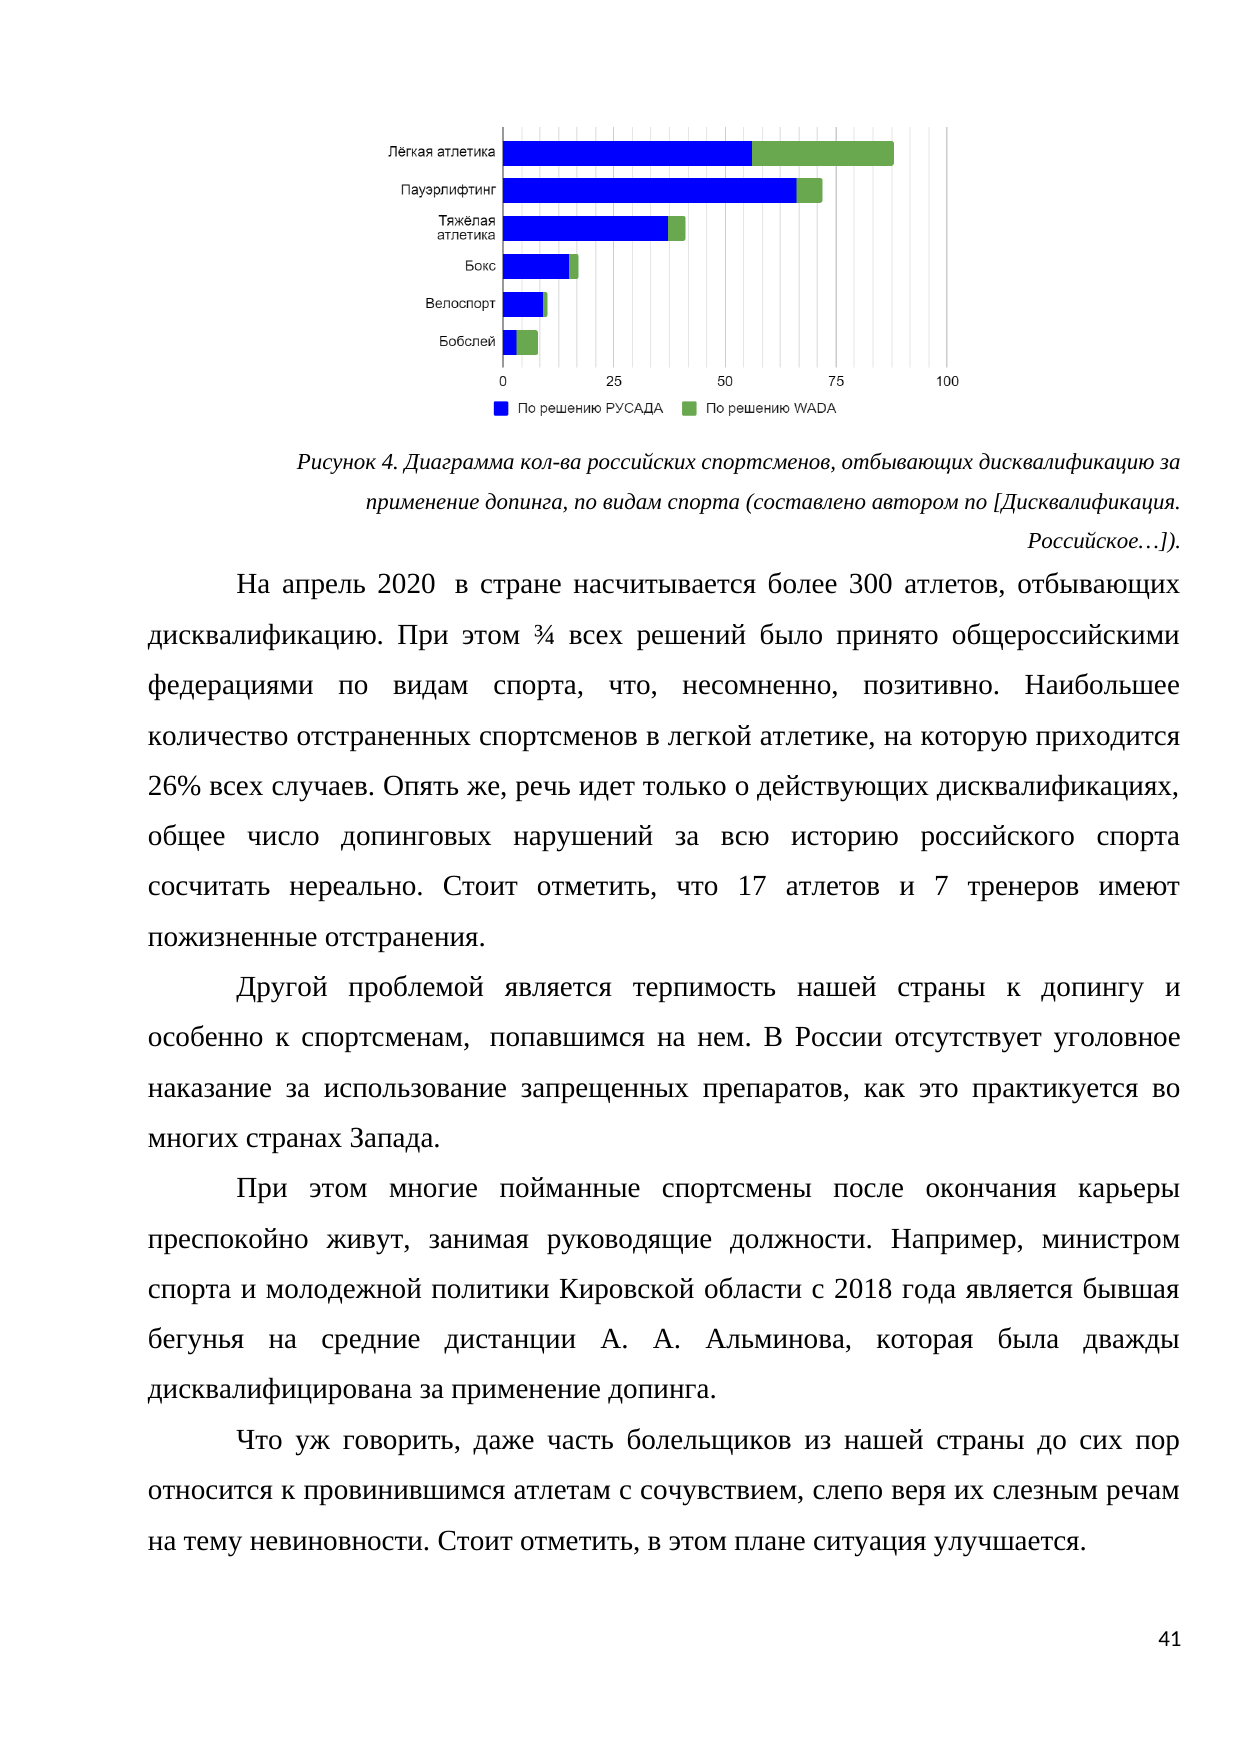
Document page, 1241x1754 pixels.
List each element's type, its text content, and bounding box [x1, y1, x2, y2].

text Что уж говорить, даже часть болельщиков из нашей страны до сих пор относится к провинившимся атлетам с сочувствием, слепо веря их слезным речам на тему невиновности. Стоит отметить, в этом плане ситуация улучшается. [148, 1422, 1181, 1556]
text Другой проблемой является терпимость нашей страны к допингу и особенно к спортсменам, попавшимся на нем. В России отсутствует уголовное наказание за использование запрещенных препаратов, как это практикуется во многих странах Запада. [148, 969, 1181, 1154]
text Рисунок 4. Диаграмма кол-ва российских спортсменов, отбывающих дисквалификацию за применение допинга, по видам спорта (составлено автором по [Дисквалификация. Российское…]). [222, 448, 1181, 553]
text На апрель 2020 в стране насчитывается более 300 атлетов, отбывающих дисквалификацию. При этом ¾ всех решений было принято общероссийскими федерациями по видам спорта, что, несомненно, позитивно. Наибольшее количество отстраненных спортсменов в легкой атлетике, на которую приходится 26% всех случаев. Опять же, речь идет только о действующих дисквалификациях, общее число допинговых нарушений за всю историю российского спорта сосчитать нереально. Стоит отметить, что 17 атлетов и 7 тренеров имеют пожизненные отстранения. [148, 567, 1181, 952]
text При этом многие пойманные спортсмены после окончания карьеры преспокойно живут, занимая руководящие должности. Например, министром спорта и молодежной политики Кировской области с 2018 года является бывшая бегунья на средние дистанции А. А. Альминова, которая была дважды дисквалифицирована за применение допинга. [148, 1170, 1181, 1405]
picture [364, 118, 965, 434]
